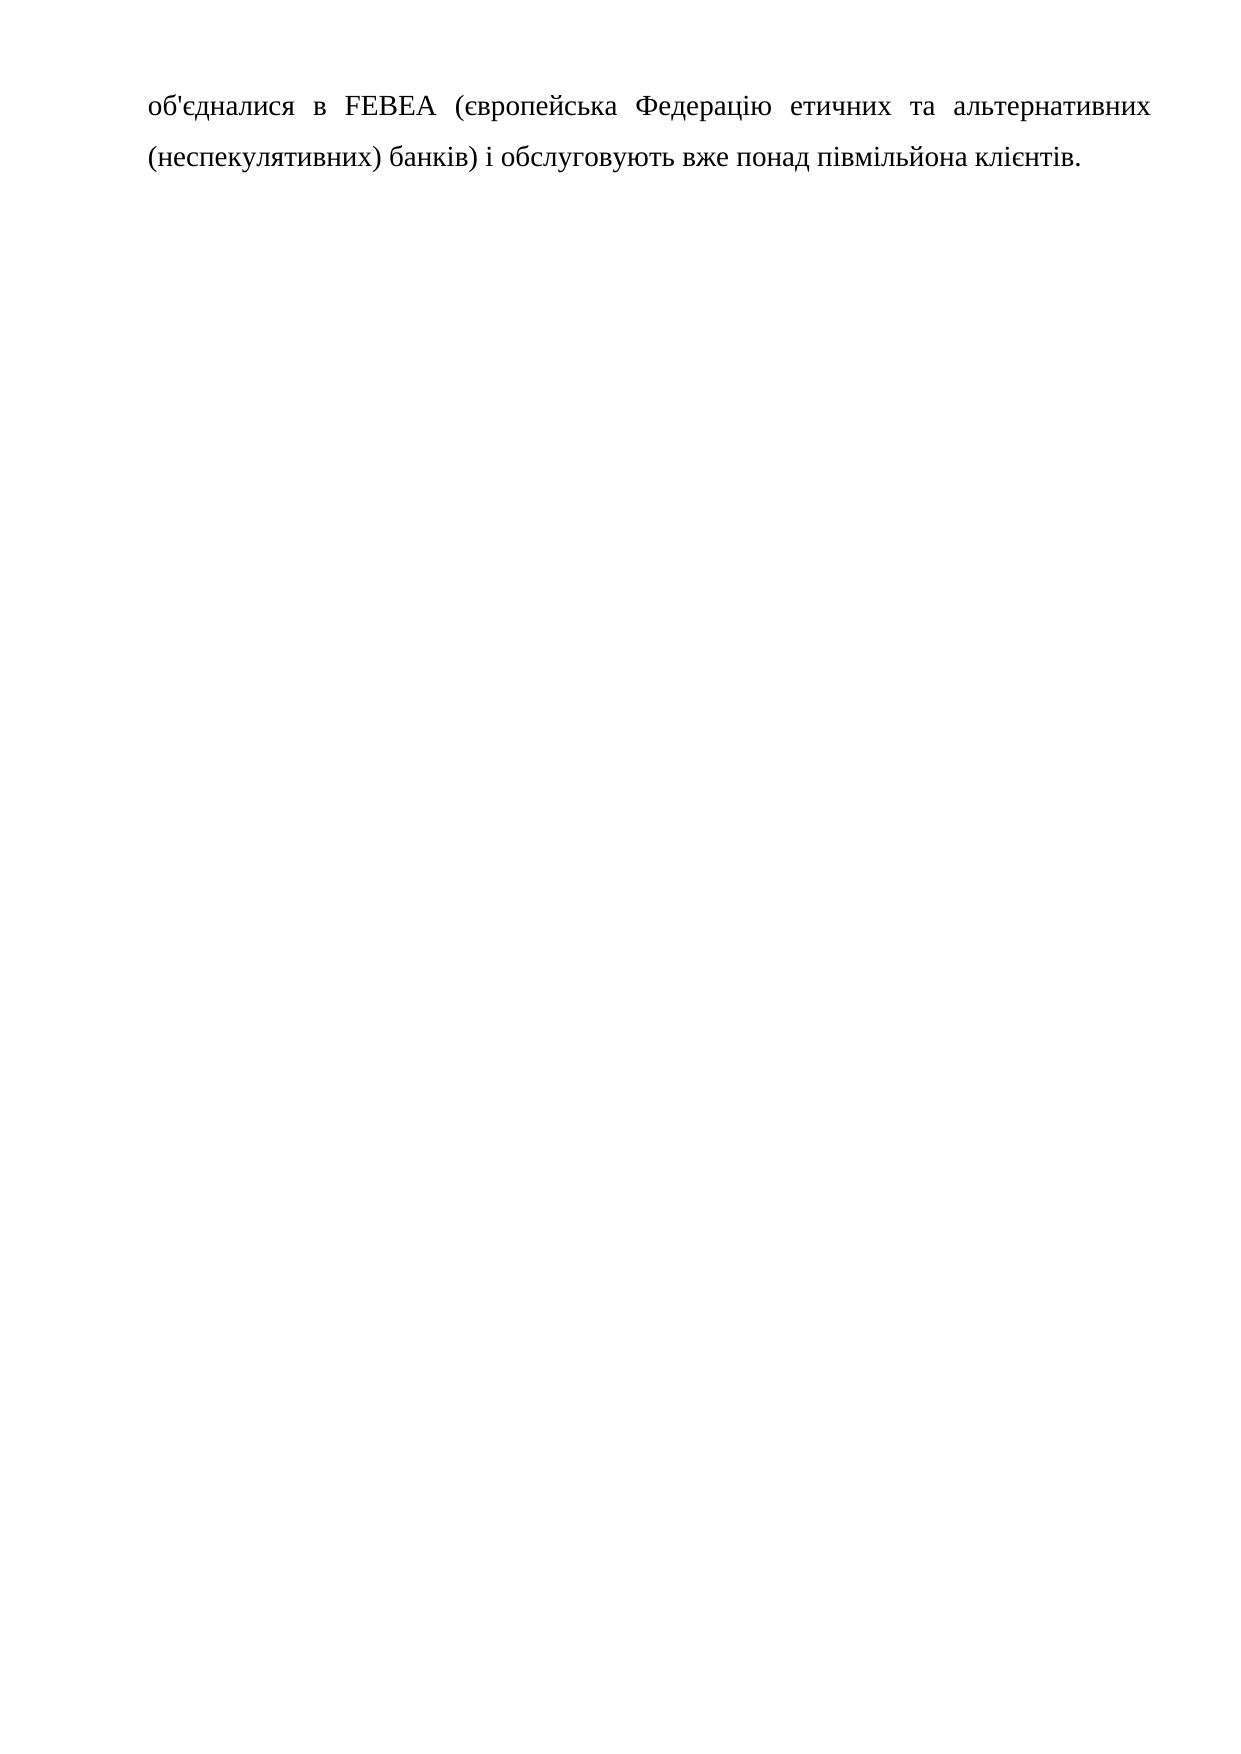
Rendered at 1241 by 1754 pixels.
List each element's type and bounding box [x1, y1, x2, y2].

text [148, 88, 1152, 172]
